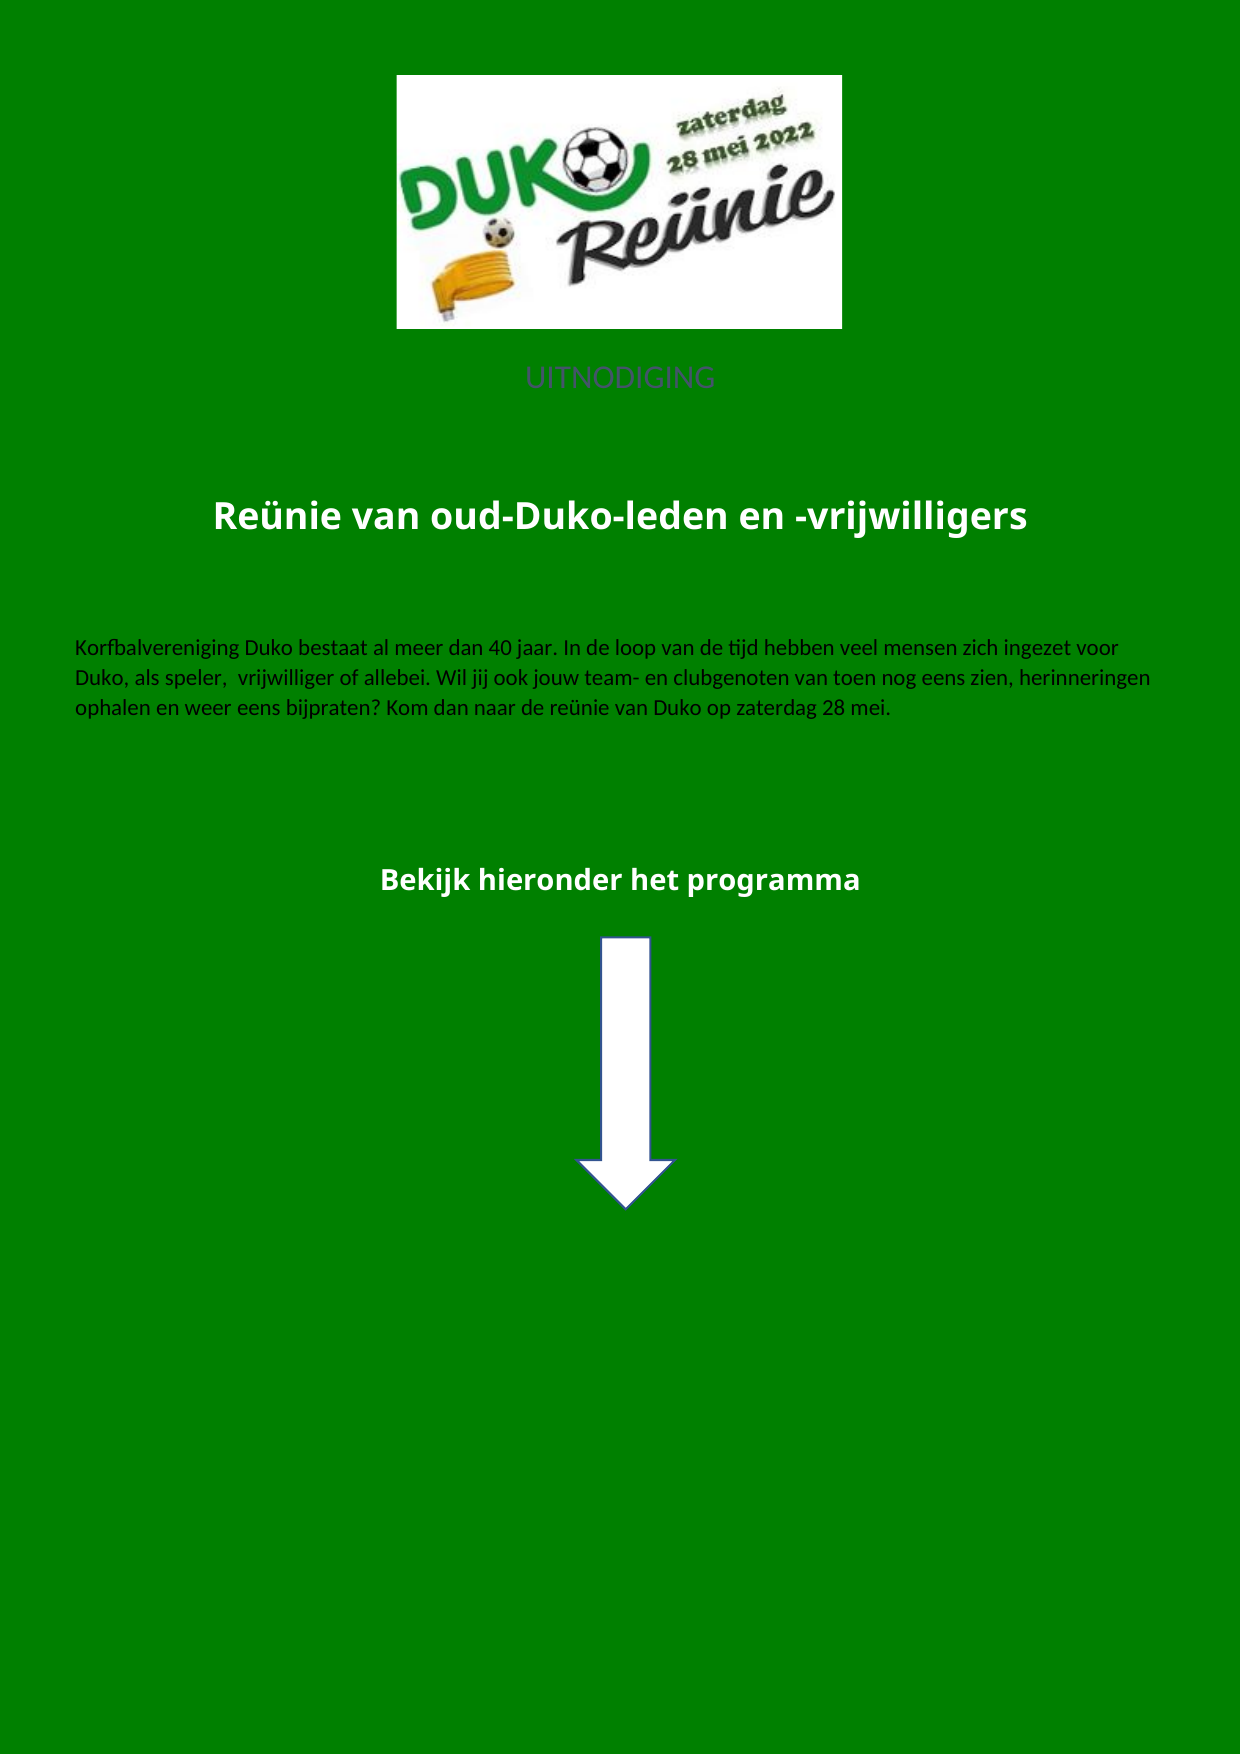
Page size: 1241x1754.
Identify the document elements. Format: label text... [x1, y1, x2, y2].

picture [395, 75, 843, 328]
text Reünie van oud-Duko-leden en -vrijwilligers [75, 489, 1165, 541]
text Bekijk hieronder het programma [75, 859, 1165, 899]
